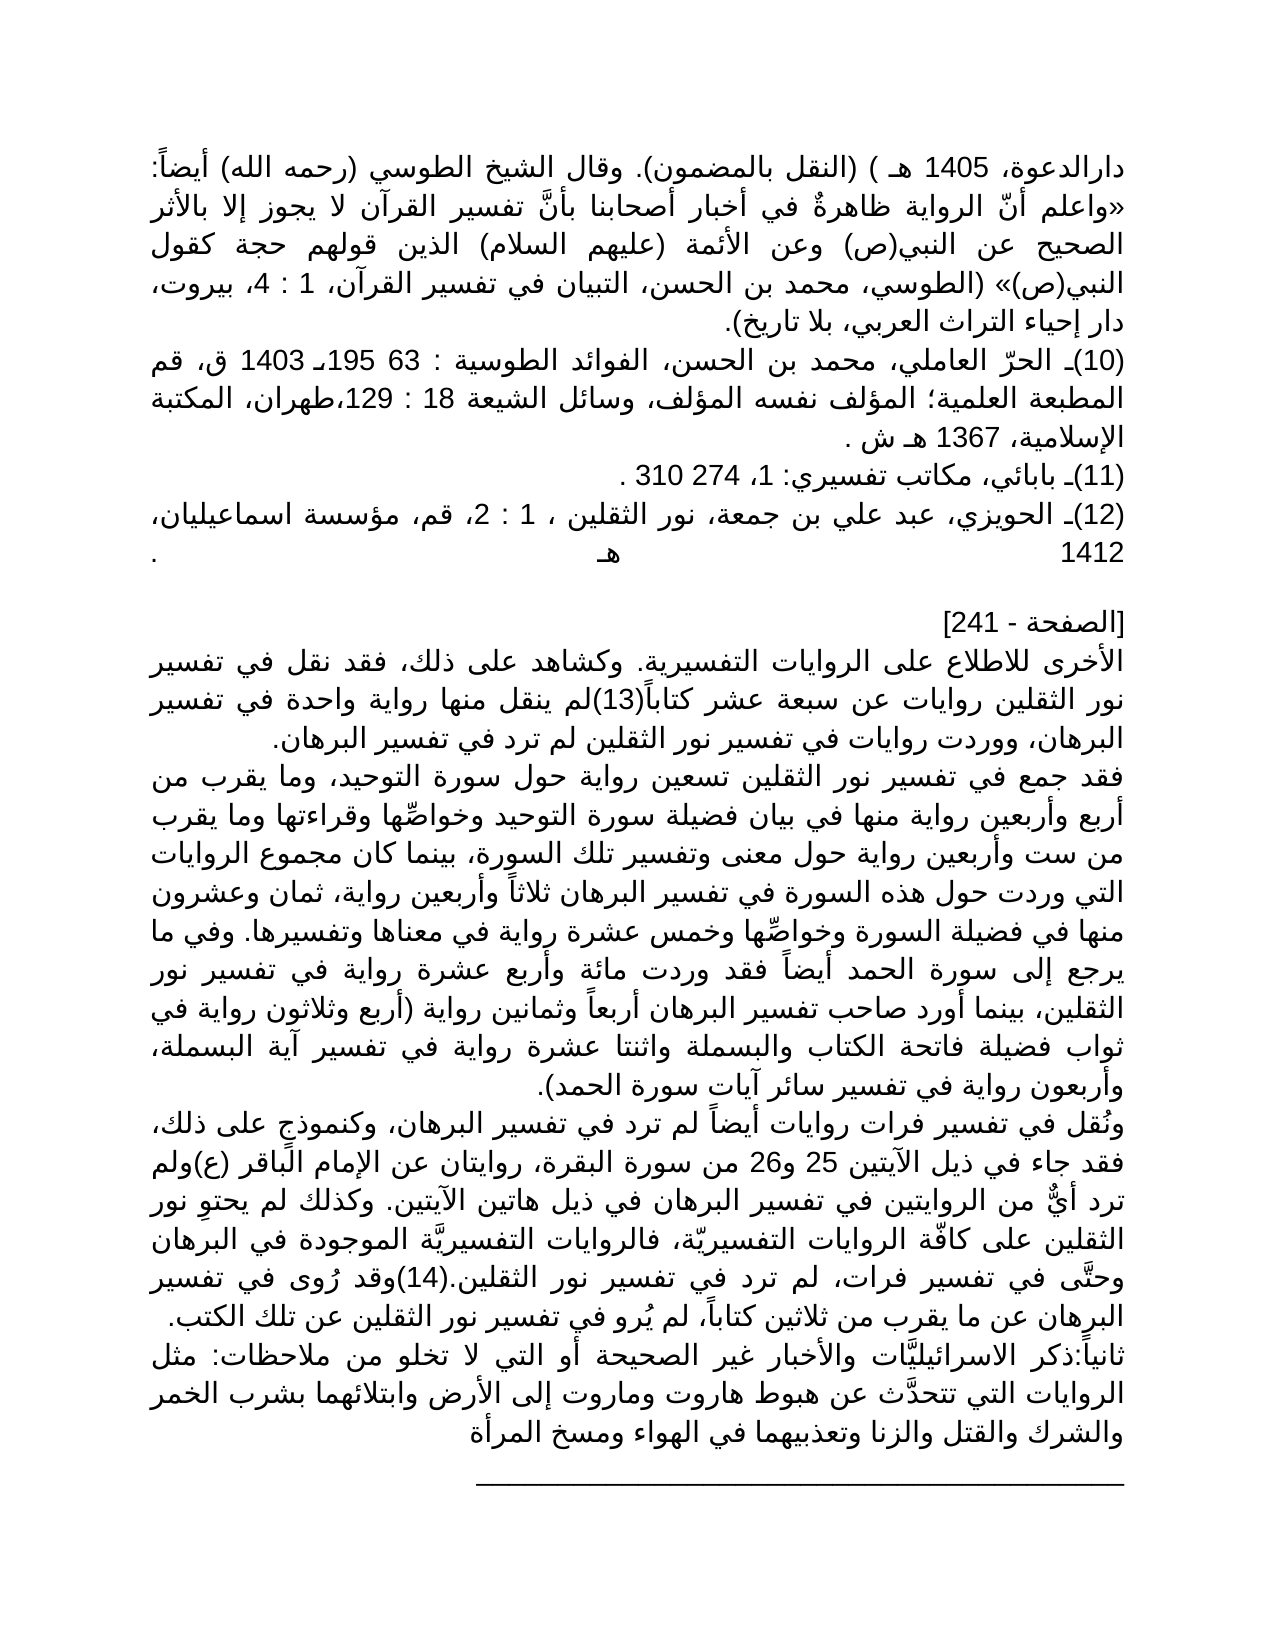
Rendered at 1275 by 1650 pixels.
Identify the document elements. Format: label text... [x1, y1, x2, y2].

text فقد جمع في تفسير نور الثقلين تسعين رواية حول سورة التوحيد، وما يقرب من أربع وأربعين رواية منها في بيان فضيلة سورة التوحيد وخواصِّها وقراءتها وما يقرب من ست وأربعين رواية حول معنى وتفسير تلك السورة، بينما كان مجموع الروايات التي وردت حول هذه السورة في تفسير البرهان ثلاثاً وأربعين رواية، ثمان وعشرون منها في فضيلة السورة وخواصِّها وخمس عشرة رواية في معناها وتفسيرها. وفي ما يرجع إلى سورة الحمد أيضاً فقد وردت مائة وأربع عشرة رواية في تفسير نور الثقلين، بينما أورد صاحب تفسير البرهان أربعاً وثمانين رواية (أربع وثلاثون رواية في ثواب فضيلة فاتحة الكتاب والبسملة واثنتا عشرة رواية في تفسير آية البسملة، وأربعون رواية في تفسير سائر آيات سورة الحمد). [150, 759, 1125, 1101]
text [الصفحة - 241] [150, 605, 1125, 639]
text (12)ـ الحويزي، عبد علي بن جمعة، نور الثقلين ، 1 : 2، قم، مؤسسة اسماعيليان، 1412 هـ . [150, 497, 1125, 601]
text الأخرى للاطلاع على الروايات التفسيرية. وكشاهد على ذلك، فقد نقل في تفسير نور الثقلين روايات عن سبعة عشر كتاباً(13)لم ينقل منها رواية واحدة في تفسير البرهان، ووردت روايات في تفسير نور الثقلين لم ترد في تفسير البرهان. [150, 644, 1125, 754]
text ونُقل في تفسير فرات روايات أيضاً لم ترد في تفسير البرهان، وكنموذجٍ على ذلك، فقد جاء في ذيل الآيتين 25 و26 من سورة البقرة، روايتان عن الإمام الباقر (ع)ولم ترد أيٌّ من الروايتين في تفسير البرهان في ذيل هاتين الآيتين. وكذلك لم يحتوِ نور الثقلين على كافّة الروايات التفسيريّة، فالروايات التفسيريَّة الموجودة في البرهان وحتَّى في تفسير فرات، لم ترد في تفسير نور الثقلين.(14)وقد رُوى في تفسير البرهان عن ما يقرب من ثلاثين كتاباً، لم يُرو في تفسير نور الثقلين عن تلك الكتب. [150, 1106, 1125, 1333]
text (11)ـ بابائي، مكاتب تفسيري: 1، 274 310 . [150, 458, 1125, 492]
text ثانياً:ذكر الاسرائيليَّات والأخبار غير الصحيحة أو التي لا تخلو من ملاحظات: مثل الروايات التي تتحدَّث عن هبوط هاروت وماروت إلى الأرض وابتلائهما بشرب الخمر والشرك والقتل والزنا وتعذبيهما في الهواء ومسخ المرأة [150, 1338, 1125, 1448]
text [150, 150, 1125, 338]
text (10)ـ الحرّ العاملي، محمد بن الحسن، الفوائد الطوسية : 63 195، 1403 ق، قم المطبعة العلمية؛ المؤلف نفسه المؤلف، وسائل الشيعة 18 : 129،طهران، المكتبة الإسلامية، 1367 هـ ش . [150, 343, 1125, 453]
text ________________________________________ [150, 1453, 1125, 1487]
